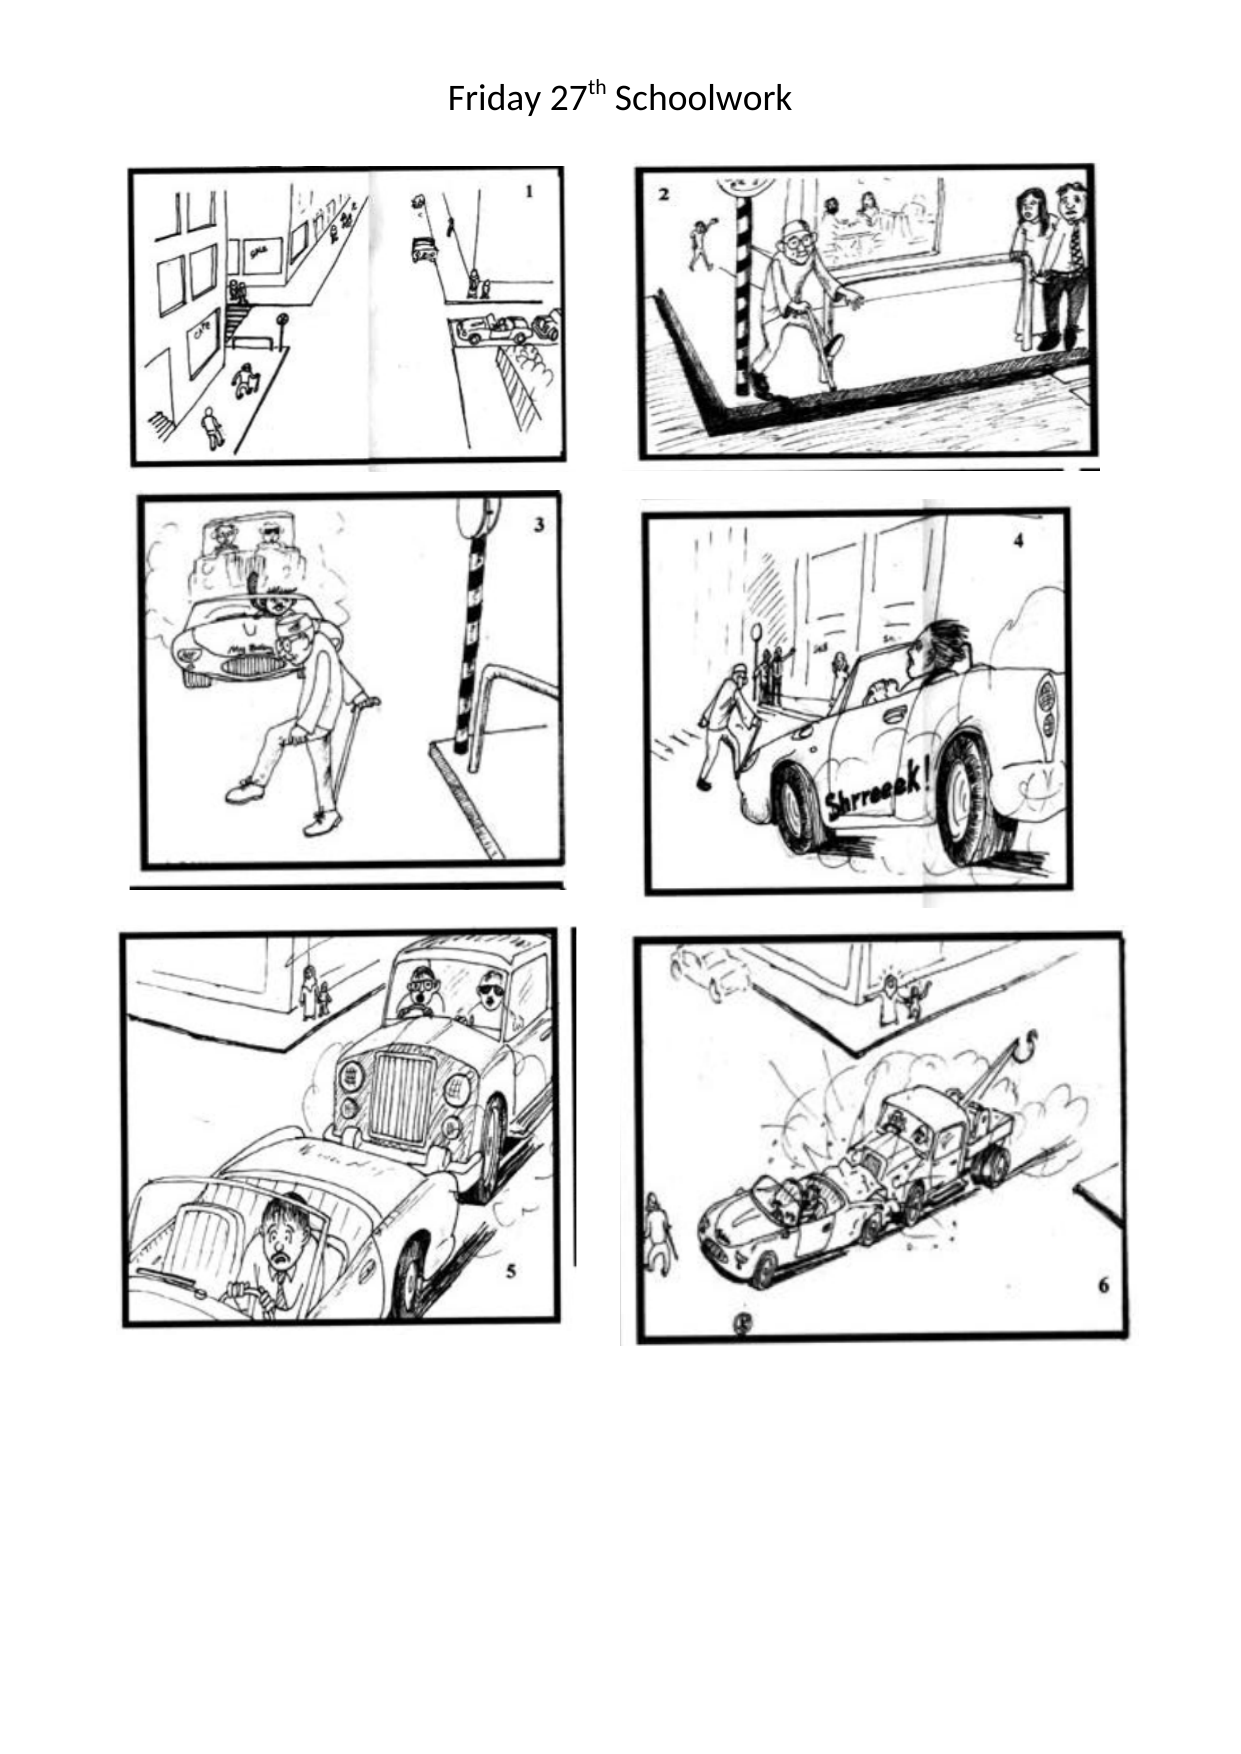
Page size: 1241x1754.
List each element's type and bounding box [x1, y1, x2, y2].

picture [116, 166, 577, 472]
picture [621, 159, 1100, 471]
picture [116, 925, 577, 1335]
picture [635, 499, 1078, 908]
picture [620, 925, 1139, 1346]
picture [129, 490, 568, 890]
